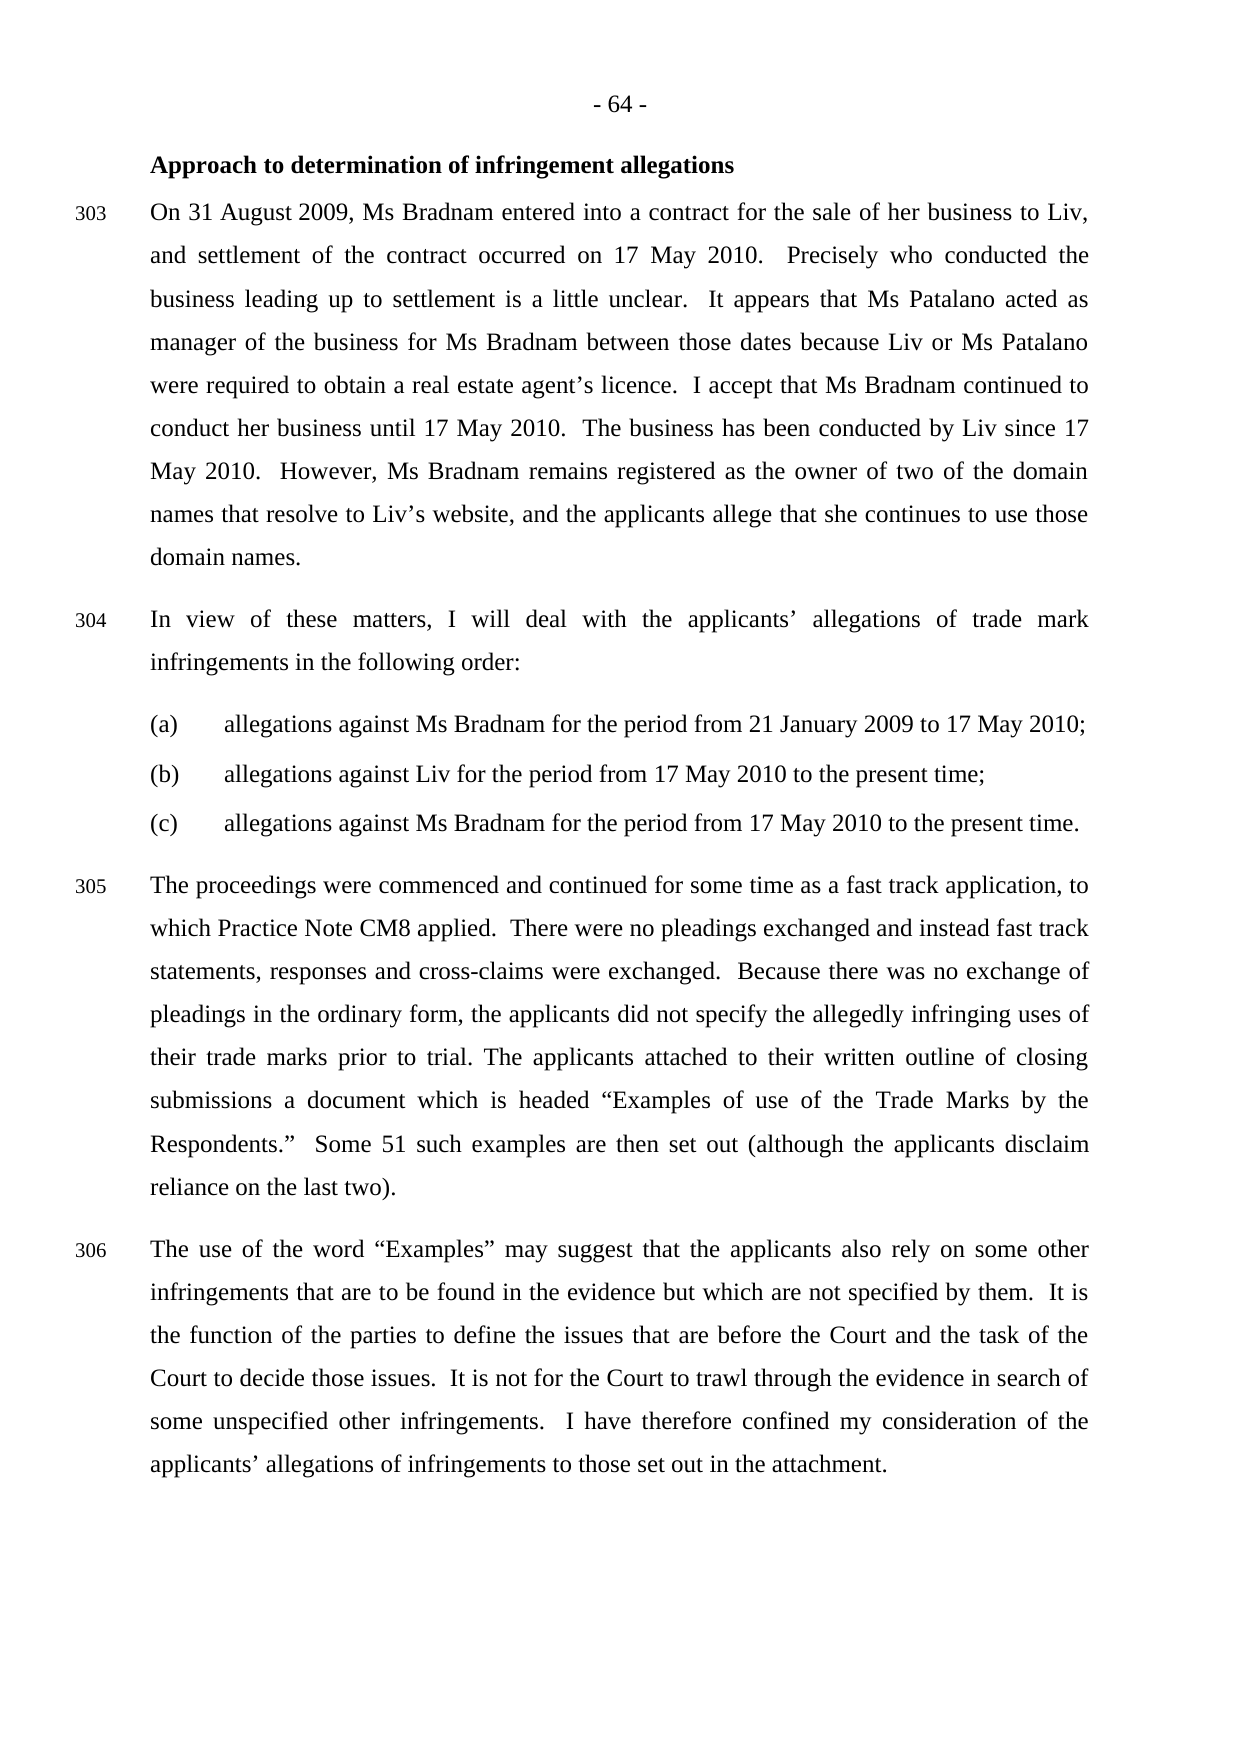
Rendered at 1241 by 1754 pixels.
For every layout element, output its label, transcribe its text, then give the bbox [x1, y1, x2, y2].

list (b) allegations against Liv for the period from 17 May 2010 to the present time; [150, 759, 1090, 787]
text The use of the word “Examples” may suggest that the applicants also rely on some other infringements that are to be found in the evidence but which are not specified by them. It is the function of the parties to define the issues that are before the Court and the task of the Court to decide those issues. It is not for the Court to trawl through the evidence in search of some unspecified other infringements. I have therefore confined my consideration of the applicants’ allegations of infringements to those set out in the attachment. [75, 1234, 1090, 1478]
list (c) allegations against Ms Bradnam for the period from 17 May 2010 to the present time. [150, 808, 1090, 837]
subtitle Approach to determination of infringement allegations [150, 150, 1090, 179]
text In view of these matters, I will deal with the applicants’ allegations of trade mark infringements in the following order: [75, 604, 1090, 676]
text The proceedings were commenced and continued for some time as a fast track application, to which Practice Note CM8 applied. There were no pleadings exchanged and instead fast track statements, responses and cross-claims were exchanged. Because there was no exchange of pleadings in the ordinary form, the applicants did not specify the allegedly infringing uses of their trade marks prior to trial. The applicants attached to their written outline of closing submissions a document which is headed “Examples of use of the Trade Marks by the Respondents.” Some 51 such examples are then set out (although the applicants disclaim reliance on the last two). [75, 870, 1090, 1201]
text On 31 August 2009, Ms Bradnam entered into a contract for the sale of her business to Liv, and settlement of the contract occurred on 17 May 2010. Precisely who conducted the business leading up to settlement is a little unclear. It appears that Ms Patalano acted as manager of the business for Ms Bradnam between those dates because Liv or Ms Patalano were required to obtain a real estate agent’s licence. I accept that Ms Bradnam continued to conduct her business until 17 May 2010. The business has been conducted by Liv since 17 May 2010. However, Ms Bradnam remains registered as the owner of two of the domain names that resolve to Liv’s website, and the applicants allege that she continues to use those domain names. [75, 197, 1090, 571]
list (a) allegations against Ms Bradnam for the period from 21 January 2009 to 17 May 2010; [150, 709, 1090, 738]
